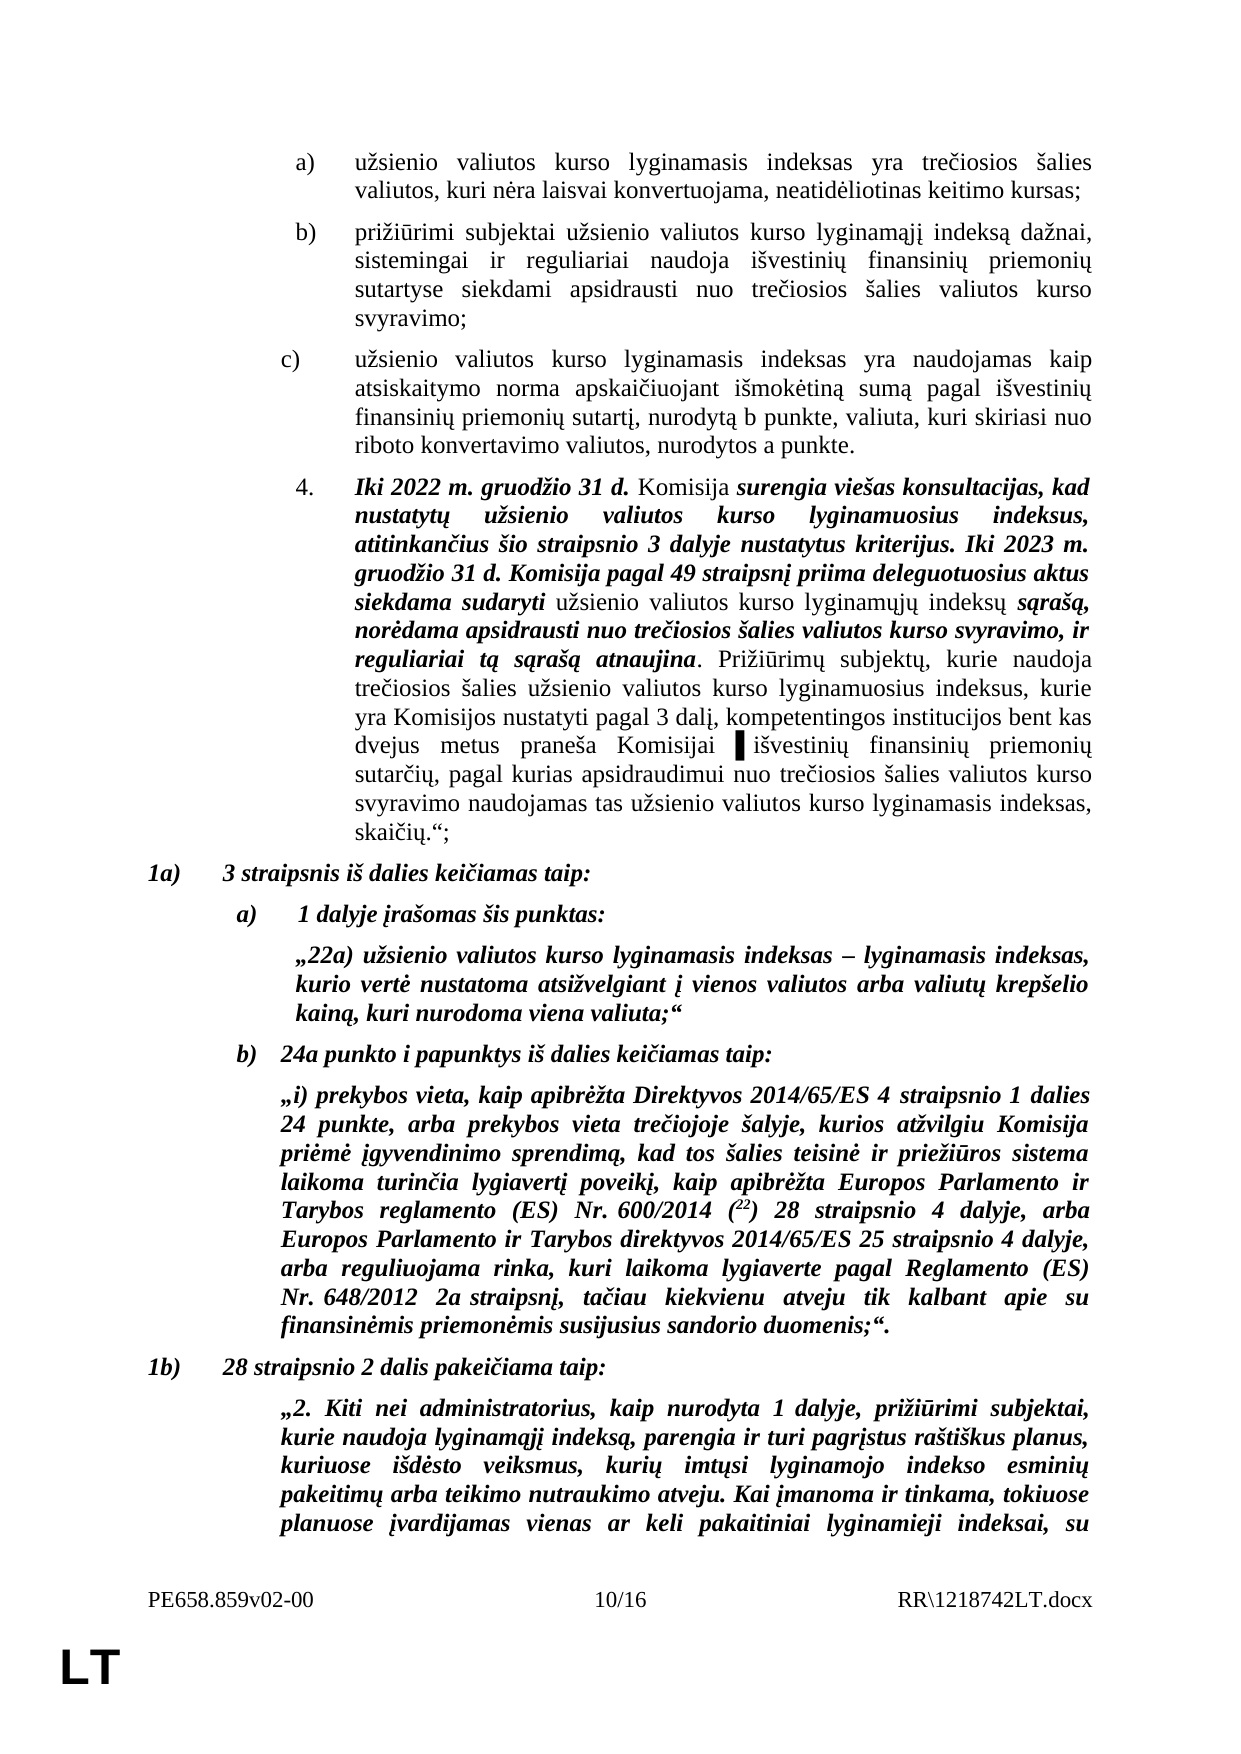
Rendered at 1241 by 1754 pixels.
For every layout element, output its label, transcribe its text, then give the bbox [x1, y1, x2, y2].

text „22a) užsienio valiutos kurso lyginamasis indeksas – lyginamasis indeksas, kurio vertė nustatoma atsižvelgiant į vienos valiutos arba valiutų krepšelio kainą, kuri nurodoma viena valiuta;“ [295, 941, 1092, 1027]
list 1b) 28 straipsnio 2 dalis pakeičiama taip: [148, 1352, 1092, 1381]
list a) užsienio valiutos kurso lyginamasis indeksas yra trečiosios šalies valiutos, kuri nėra laisvai konvertuojama, neatidėliotinas keitimo kursas; [295, 147, 1092, 204]
text 1a) 3 straipsnis iš dalies keičiamas taip: [148, 858, 1092, 887]
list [281, 1393, 1092, 1537]
text „i) prekybos vieta, kaip apibrėžta Direktyvos 2014/65/ES 4 straipsnio 1 dalies 24 punkte, arba prekybos vieta trečiojoje šalyje, kurios atžvilgiu Komisija priėmė įgyvendinimo sprendimą, kad tos šalies teisinė ir priežiūros sistema laikoma turinčia lygiavertį poveikį, kaip apibrėžta Europos Parlamento ir Tarybos reglamento (ES) Nr. 600/2014 (22) 28 straipsnio 4 dalyje, arba Europos Parlamento ir Tarybos direktyvos 2014/65/ES 25 straipsnio 4 dalyje, arba reguliuojama rinka, kuri laikoma lygiaverte pagal Reglamento (ES) Nr. 648/2012 2a straipsnį, tačiau kiekvienu atveju tik kalbant apie su finansinėmis priemonėmis susijusius sandorio duomenis;“. [281, 1081, 1092, 1339]
text b) 24a punkto i papunktys iš dalies keičiamas taip: [236, 1039, 1092, 1068]
list b) prižiūrimi subjektai užsienio valiutos kurso lyginamąjį indeksą dažnai, sistemingai ir reguliariai naudoja išvestinių finansinių priemonių sutartyse siekdami apsidrausti nuo trečiosios šalies valiutos kurso svyravimo; [295, 217, 1092, 332]
text 4. Iki 2022 m. gruodžio 31 d. Komisija surengia viešas konsultacijas, kad nustatytų užsienio valiutos kurso lyginamuosius indeksus, atitinkančius šio straipsnio 3 dalyje nustatytus kriterijus. Iki 2023 m. gruodžio 31 d. Komisija pagal 49 straipsnį priima deleguotuosius aktus siekdama sudaryti užsienio valiutos kurso lyginamųjų indeksų sąrašą, norėdama apsidrausti nuo trečiosios šalies valiutos kurso svyravimo, ir reguliariai tą sąrašą atnaujina. Prižiūrimų subjektų, kurie naudoja trečiosios šalies užsienio valiutos kurso lyginamuosius indeksus, kurie yra Komisijos nustatyti pagal 3 dalį, kompetentingos institucijos bent kas dvejus metus praneša Komisijai ▌išvestinių finansinių priemonių sutarčių, pagal kurias apsidraudimui nuo trečiosios šalies valiutos kurso svyravimo naudojamas tas užsienio valiutos kurso lyginamasis indeksas, skaičių.“; [295, 472, 1092, 846]
text a) 1 dalyje įrašomas šis punktas: [236, 899, 1092, 928]
list c) užsienio valiutos kurso lyginamasis indeksas yra naudojamas kaip atsiskaitymo norma apskaičiuojant išmokėtiną sumą pagal išvestinių finansinių priemonių sutartį, nurodytą b punkte, valiuta, kuri skiriasi nuo riboto konvertavimo valiutos, nurodytos a punkte. [281, 344, 1092, 459]
